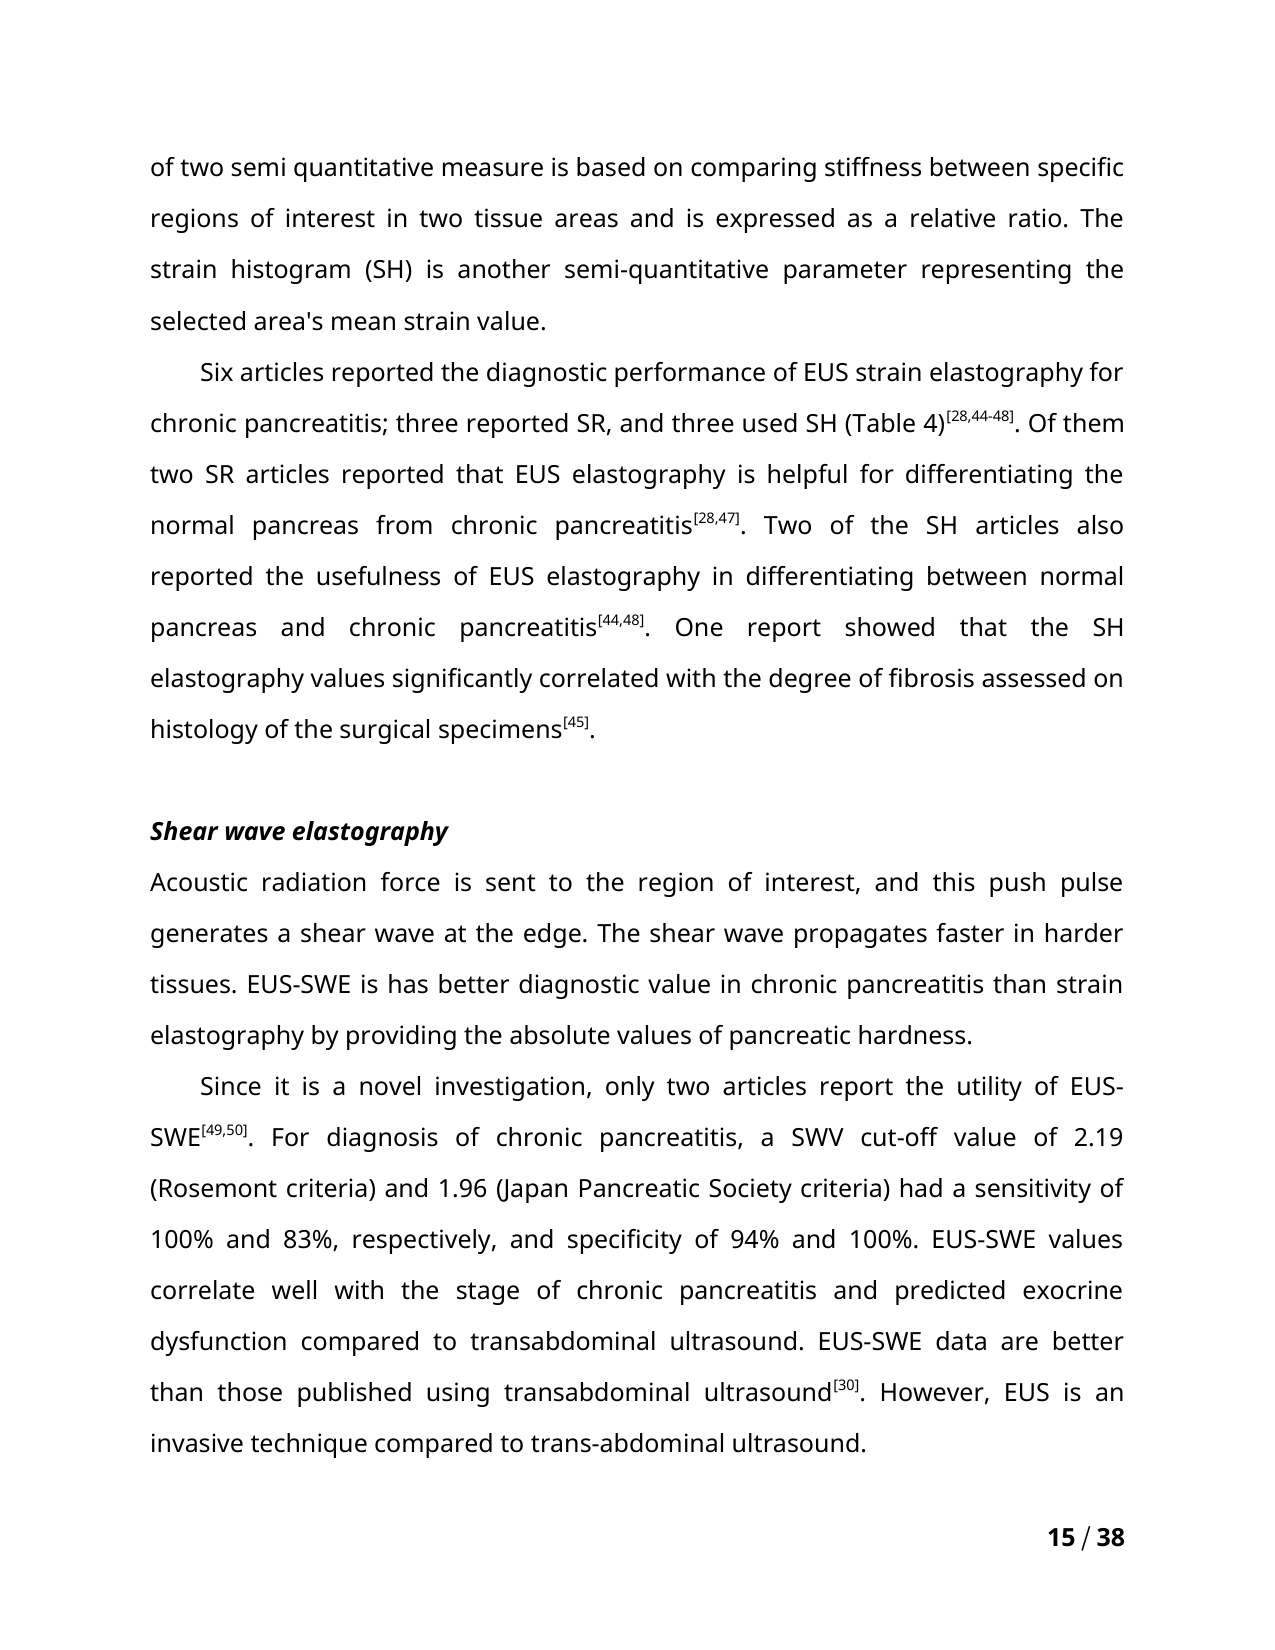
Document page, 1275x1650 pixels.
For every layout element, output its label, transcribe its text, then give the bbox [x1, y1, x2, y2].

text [150, 150, 1125, 337]
text Since it is a novel investigation, only two articles report the utility of EUS-SWE[49,50]. For diagnosis of chronic pancreatitis, a SWV cut-off value of 2.19 (Rosemont criteria) and 1.96 (Japan Pancreatic Society criteria) had a sensitivity of 100% and 83%, respectively, and specificity of 94% and 100%. EUS-SWE values correlate well with the stage of chronic pancreatitis and predicted exocrine dysfunction compared to transabdominal ultrasound. EUS-SWE data are better than those published using transabdominal ultrasound[30]. However, EUS is an invasive technique compared to trans-abdominal ultrasound. [150, 1069, 1125, 1460]
text Shear wave elastography [150, 813, 1125, 848]
text Acoustic radiation force is sent to the region of interest, and this push pulse generates a shear wave at the edge. The shear wave propagates faster in harder tissues. EUS-SWE is has better diagnostic value in chronic pancreatitis than strain elastography by providing the absolute values of pancreatic hardness. [150, 864, 1125, 1052]
text Six articles reported the diagnostic performance of EUS strain elastography for chronic pancreatitis; three reported SR, and three used SH (Table 4)[28,44-48]. Of them two SR articles reported that EUS elastography is helpful for differentiating the normal pancreas from chronic pancreatitis[28,47]. Two of the SH articles also reported the usefulness of EUS elastography in differentiating between normal pancreas and chronic pancreatitis[44,48]. One report showed that the SH elastography values significantly correlated with the degree of fibrosis assessed on histology of the surgical specimens[45]. [150, 354, 1125, 746]
